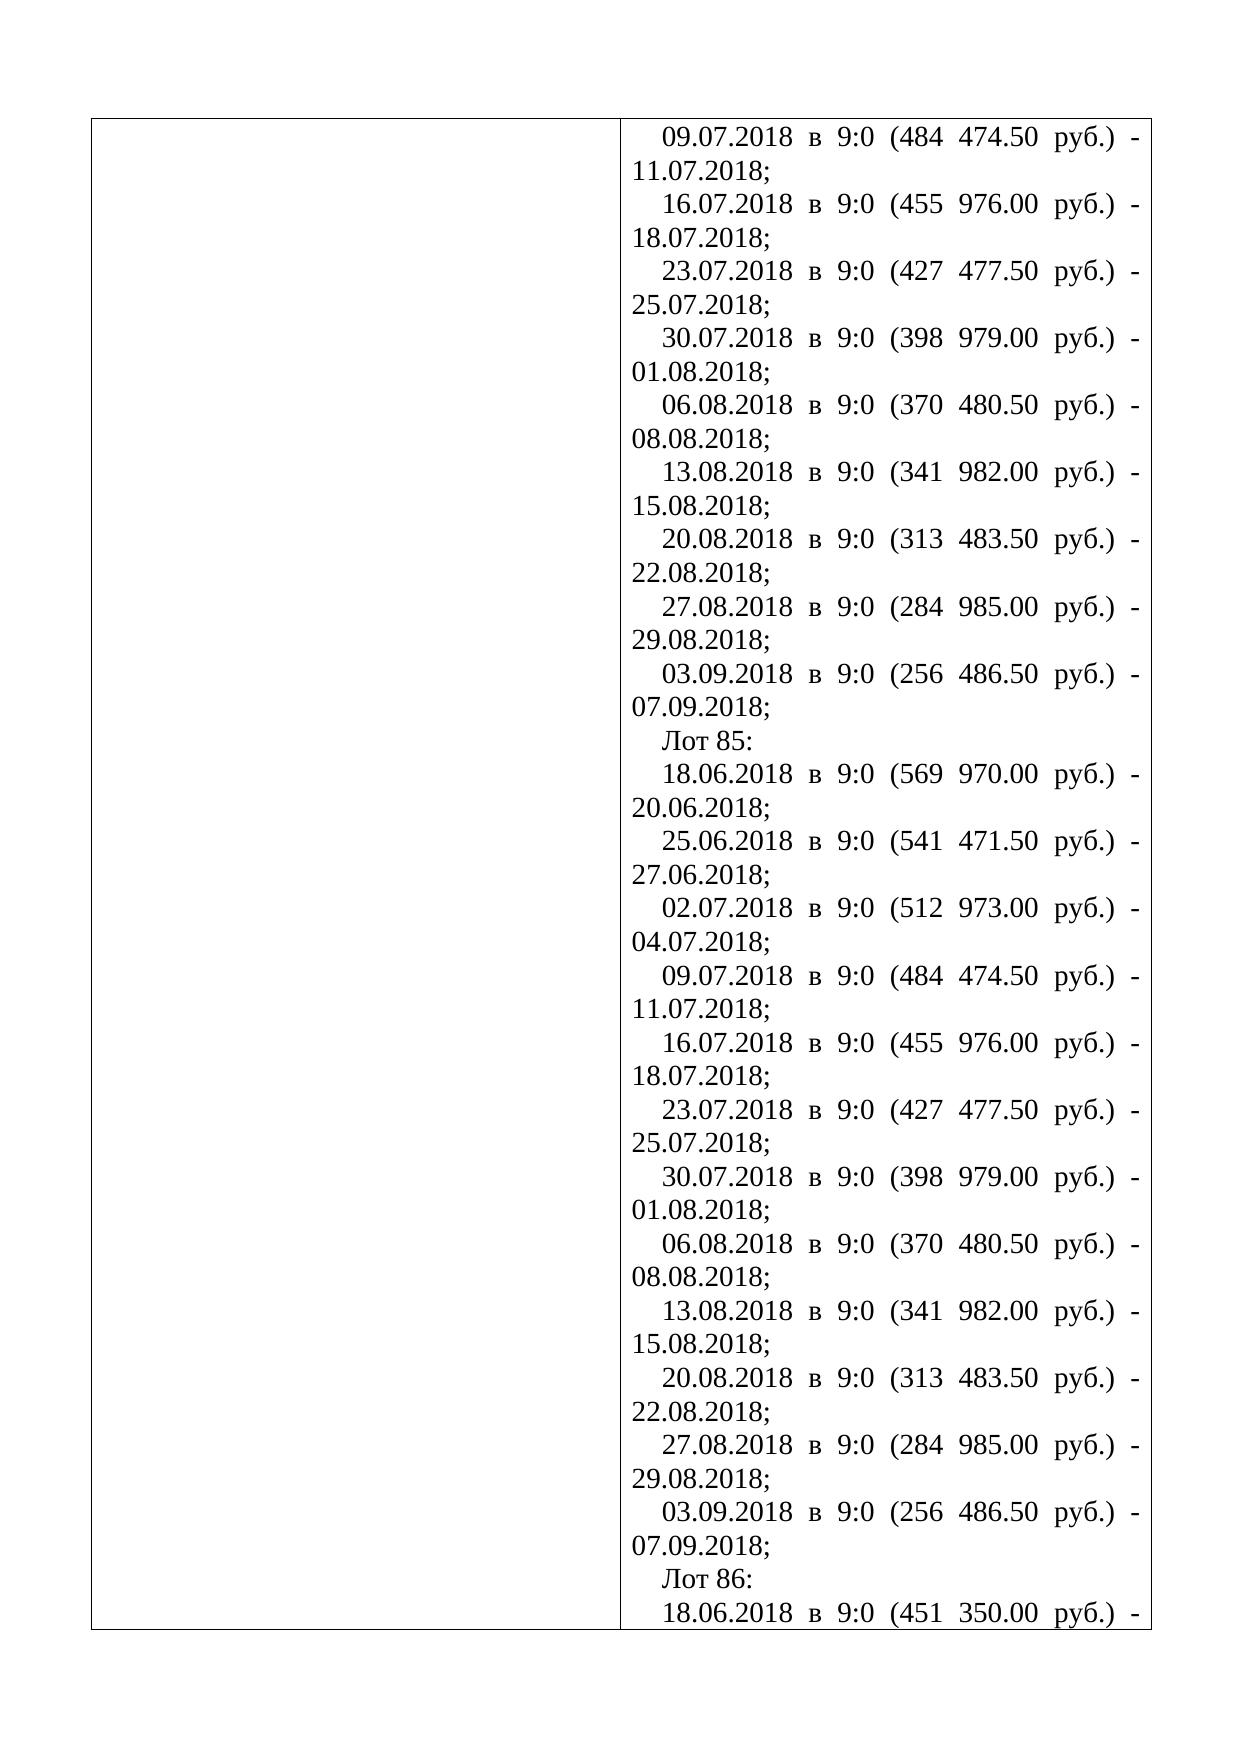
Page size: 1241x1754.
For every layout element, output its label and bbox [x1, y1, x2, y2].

table_cell [92, 119, 620, 1628]
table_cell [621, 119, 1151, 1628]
